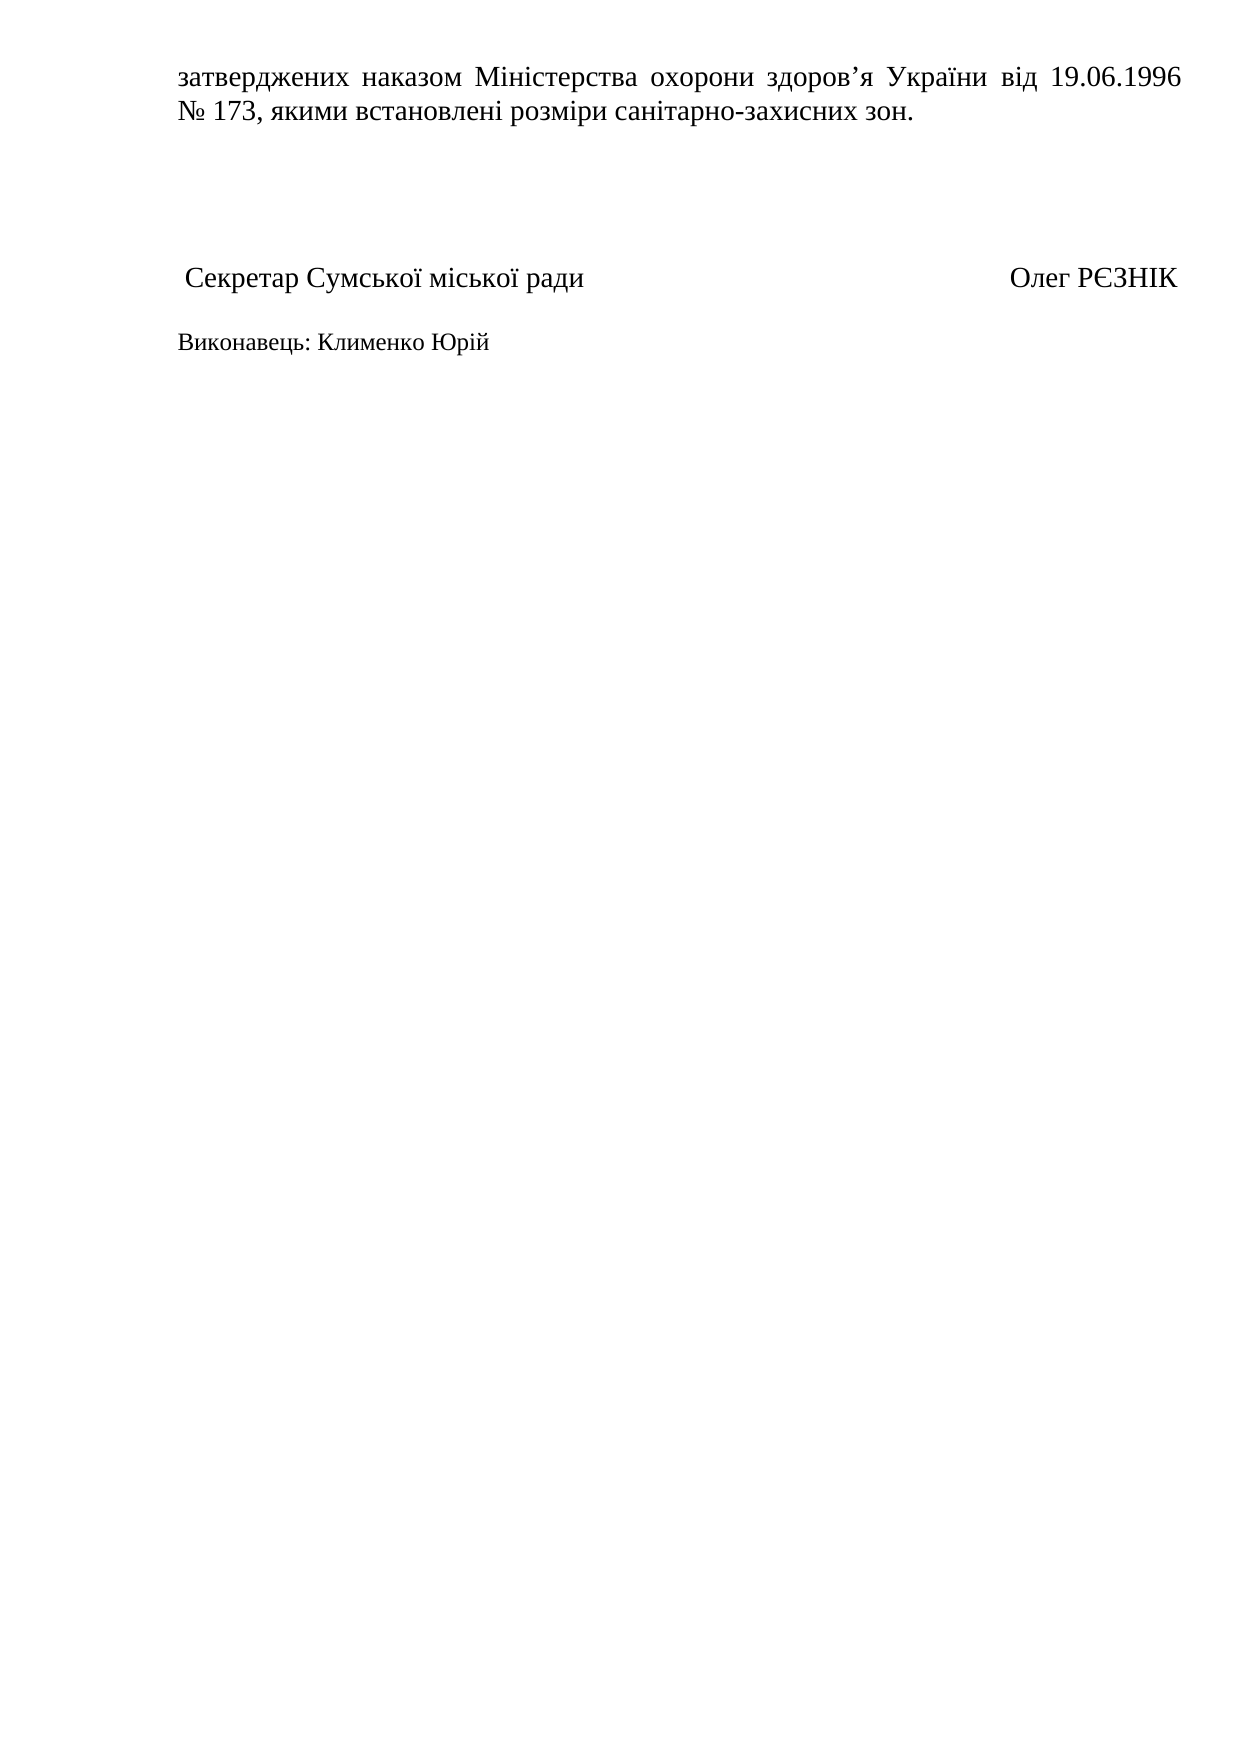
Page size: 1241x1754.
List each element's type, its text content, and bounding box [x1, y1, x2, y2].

text Секретар Сумської міської ради Олег РЄЗНІК [177, 260, 1181, 294]
text Виконавець: Клименко Юрій [177, 327, 1181, 356]
text затверджених наказом Міністерства охорони здоров’я України від 19.06.1996 № 173, якими встановлені розміри санітарно-захисних зон. [177, 59, 1181, 126]
